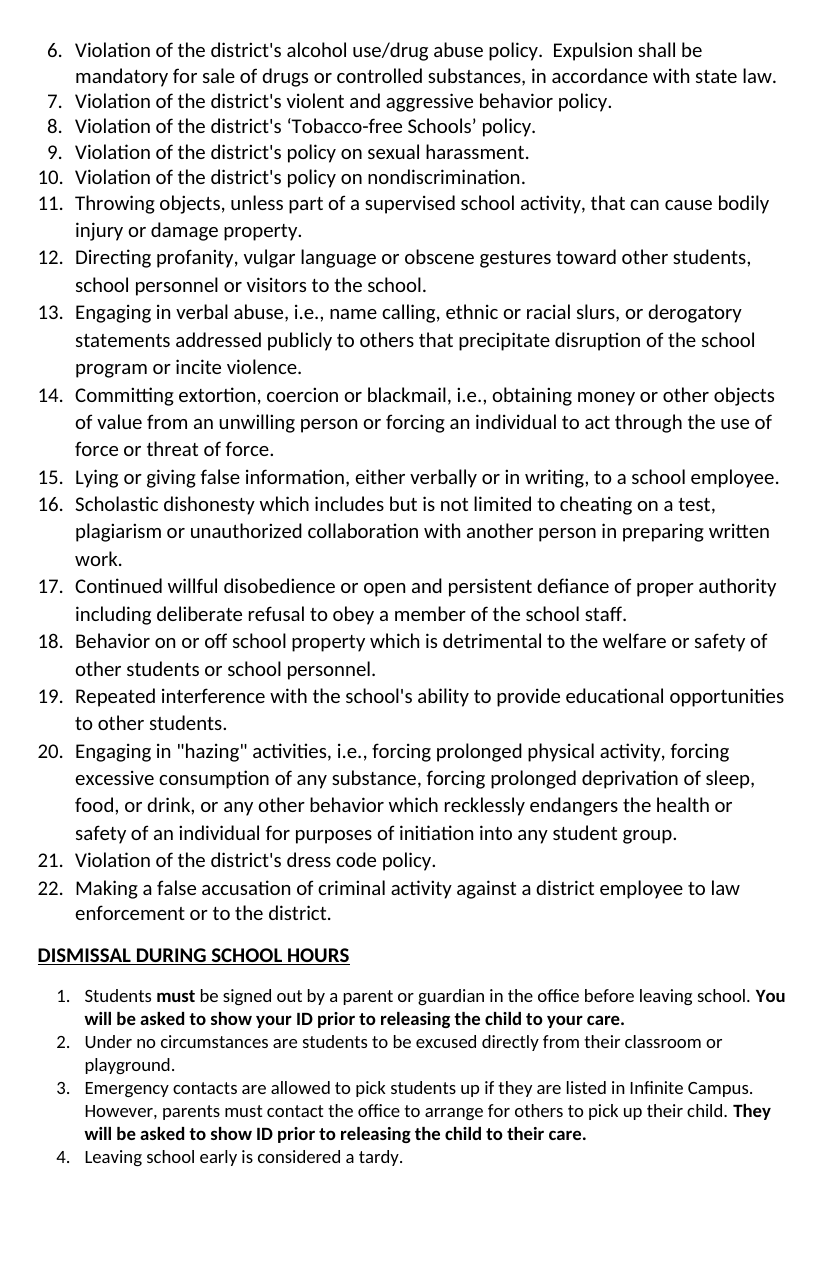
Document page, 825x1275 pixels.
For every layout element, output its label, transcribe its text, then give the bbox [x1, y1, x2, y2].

list Violation of the district's ‘Tobacco-free Schools’ policy. [47, 114, 787, 139]
list Students must be signed out by a parent or guardian in the office before leaving school. You will be asked to show your ID prior to releasing the child to your care. [56, 984, 787, 1030]
list Continued willful disobedience or open and persistent defiance of proper authority including deliberate refusal to obey a member of the school staff. [37, 573, 787, 626]
list Engaging in verbal abuse, i.e., name calling, ethnic or racial slurs, or derogatory statements addressed publicly to others that precipitate disruption of the school program or incite violence. [37, 299, 787, 380]
list Throwing objects, unless part of a supervised school activity, that can cause bodily injury or damage property. [37, 190, 787, 243]
list Scholastic dishonesty which includes but is not limited to cheating on a test, plagiarism or unauthorized collaboration with another person in preparing written work. [37, 491, 787, 572]
list Repeated interference with the school's ability to provide educational opportunities to other students. [37, 683, 787, 736]
list Directing profanity, vulgar language or obscene gestures toward other students, school personnel or visitors to the school. [37, 245, 787, 298]
list Violation of the district's policy on nondiscrimination. [37, 164, 787, 190]
list Lying or giving false information, either verbally or in writing, to a school employee. [37, 464, 787, 489]
list Violation of the district's violent and aggressive behavior policy. [47, 88, 787, 114]
text DISMISSAL DURING SCHOOL HOURS [37, 942, 787, 968]
list Committing extortion, coercion or blackmail, i.e., obtaining money or other objects of value from an unwilling person or forcing an individual to act through the use of force or threat of force. [37, 382, 787, 462]
list Making a false accusation of criminal activity against a district employee to law enforcement or to the district. [37, 875, 787, 926]
list Emergency contacts are allowed to pick students up if they are listed in Infinite Campus. However, parents must contact the office to arrange for others to pick up their child. They will be asked to show ID prior to releasing the child to their care. [56, 1076, 787, 1145]
list Behavior on or off school property which is detrimental to the welfare or safety of other students or school personnel. [37, 628, 787, 681]
list Engaging in "hazing" activities, i.e., forcing prolonged physical activity, forcing excessive consumption of any substance, forcing prolonged deprivation of sleep, food, or drink, or any other behavior which recklessly endangers the health or safety of an individual for purposes of initiation into any student group. [37, 738, 787, 846]
list Violation of the district's dress code policy. [37, 847, 787, 873]
list Violation of the district's alcohol use/drug abuse policy. Expulsion shall be mandatory for sale of drugs or controlled substances, in accordance with state law. [47, 37, 787, 88]
list Leaving school early is considered a tardy. [56, 1145, 787, 1168]
list Under no circumstances are students to be excused directly from their classroom or playground. [56, 1030, 787, 1076]
list Violation of the district's policy on sexual harassment. [47, 139, 787, 164]
